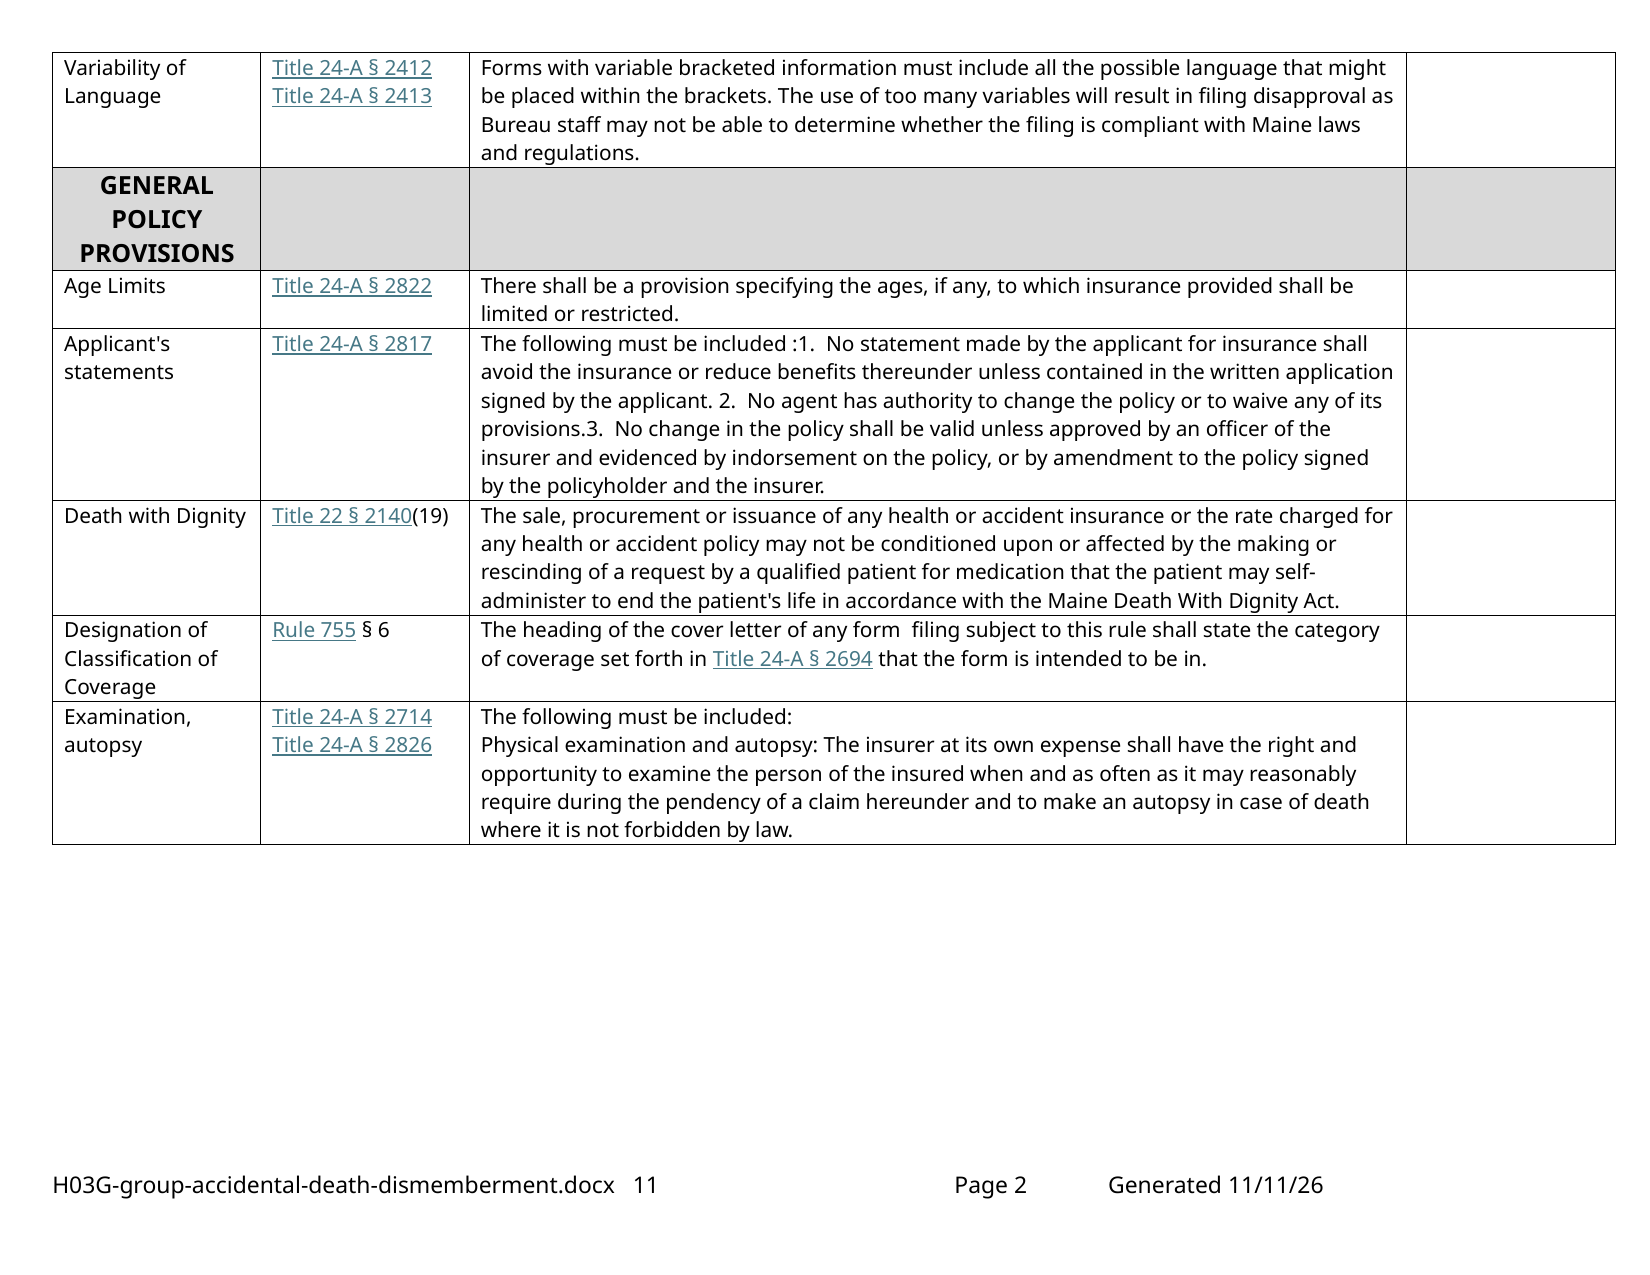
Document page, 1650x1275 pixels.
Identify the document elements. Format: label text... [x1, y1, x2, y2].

table_cell Title 24-A § 2714 Title 24-A § 2826 [261, 702, 469, 844]
table_cell [1407, 616, 1615, 701]
table_cell [1407, 501, 1615, 614]
table_cell The following must be included: Physical examination and autopsy: The insurer at its own expense shall have the right and opportunity to examine the person of the insured when and as often as it may reasonably require during the pendency of a claim hereunder and to make an autopsy in case of death where it is not forbidden by law. [470, 702, 1406, 844]
table_cell [1407, 702, 1615, 844]
table_cell [1407, 168, 1615, 270]
table_cell The sale, procurement or issuance of any health or accident insurance or the rate charged for any health or accident policy may not be conditioned upon or affected by the making or rescinding of a request by a qualified patient for medication that the patient may self-administer to end the patient's life in accordance with the Maine Death With Dignity Act. [470, 501, 1406, 614]
table_cell [1407, 53, 1615, 167]
table_cell The following must be included :1. No statement made by the applicant for insurance shall avoid the insurance or reduce benefits thereunder unless contained in the written application signed by the applicant. 2. No agent has authority to change the policy or to waive any of its provisions.3. No change in the policy shall be valid unless approved by an officer of the insurer and evidenced by indorsement on the policy, or by amendment to the policy signed by the policyholder and the insurer. [470, 329, 1406, 500]
table_cell [1407, 329, 1615, 500]
table_cell Examination, autopsy [53, 702, 260, 844]
table_cell There shall be a provision specifying the ages, if any, to which insurance provided shall be limited or restricted. [470, 271, 1406, 328]
table_cell Rule 755 § 6 [261, 616, 469, 701]
table_cell [470, 168, 1406, 270]
table_cell Title 24-A § 2822 [261, 271, 469, 328]
table_cell [261, 168, 469, 270]
table_cell Title 22 § 2140(19) [261, 501, 469, 614]
table_cell Title 24-A § 2817 [261, 329, 469, 500]
table_cell Applicant's statements [53, 329, 260, 500]
table_cell GENERAL POLICY PROVISIONS [53, 168, 260, 270]
table_cell Designation of Classification of Coverage [53, 616, 260, 701]
table_cell [1407, 271, 1615, 328]
table_cell Variability of Language [53, 53, 260, 167]
table_cell The heading of the cover letter of any form filing subject to this rule shall state the category of coverage set forth in Title 24-A § 2694 that the form is intended to be in. [470, 616, 1406, 701]
table_cell Death with Dignity [53, 501, 260, 614]
table_cell Age Limits [53, 271, 260, 328]
table_cell Forms with variable bracketed information must include all the possible language that might be placed within the brackets. The use of too many variables will result in filing disapproval as Bureau staff may not be able to determine whether the filing is compliant with Maine laws and regulations. [470, 53, 1406, 167]
table_cell Title 24-A § 2412 Title 24-A § 2413 [261, 53, 469, 167]
